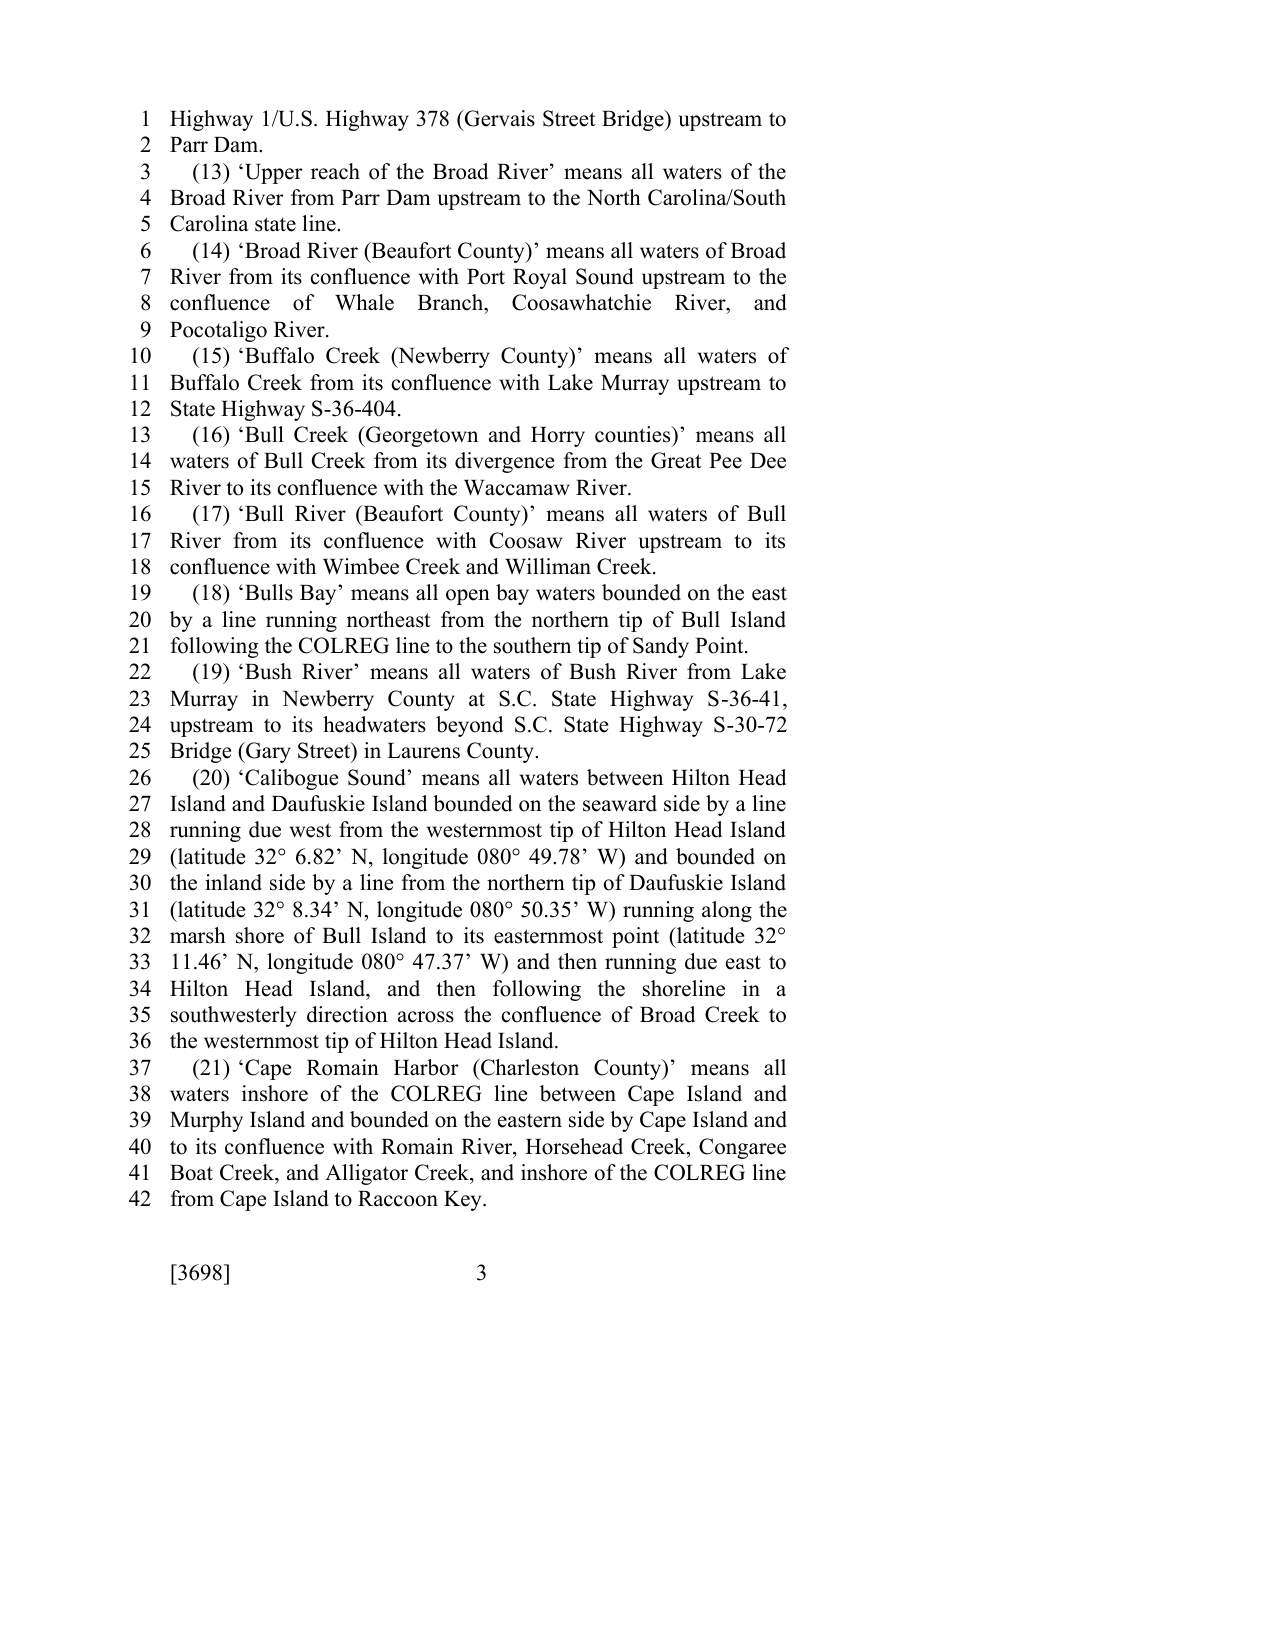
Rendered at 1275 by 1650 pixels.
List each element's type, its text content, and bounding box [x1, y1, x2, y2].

text (19) ‘Bush River’ means all waters of Bush River from Lake Murray in Newberry County at S.C. State Highway S-36-41, upstream to its headwaters beyond S.C. State Highway S-30-72 Bridge (Gary Street) in Laurens County. [169, 658, 787, 764]
text (21) ‘Cape Romain Harbor (Charleston County)’ means all waters inshore of the COLREG line between Cape Island and Murphy Island and bounded on the eastern side by Cape Island and to its confluence with Romain River, Horsehead Creek, Congaree Boat Creek, and Alligator Creek, and inshore of the COLREG line from Cape Island to Raccoon Key. [169, 1054, 787, 1212]
text (13) ‘Upper reach of the Broad River’ means all waters of the Broad River from Parr Dam upstream to the North Carolina/South Carolina state line. [169, 158, 787, 237]
text (14) ‘Broad River (Beaufort County)’ means all waters of Broad River from its confluence with Port Royal Sound upstream to the confluence of Whale Branch, Coosawhatchie River, and Pocotaligo River. [169, 237, 787, 342]
text (17) ‘Bull River (Beaufort County)’ means all waters of Bull River from its confluence with Coosaw River upstream to its confluence with Wimbee Creek and Williman Creek. [169, 500, 787, 579]
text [169, 105, 787, 158]
text (16) ‘Bull Creek (Georgetown and Horry counties)’ means all waters of Bull Creek from its divergence from the Great Pee Dee River to its confluence with the Waccamaw River. [169, 421, 787, 500]
text (15) ‘Buffalo Creek (Newberry County)’ means all waters of Buffalo Creek from its confluence with Lake Murray upstream to State Highway S-36-404. [169, 342, 787, 421]
text (20) ‘Calibogue Sound’ means all waters between Hilton Head Island and Daufuskie Island bounded on the seaward side by a line running due west from the westernmost tip of Hilton Head Island (latitude 32° 6.82’ N, longitude 080° 49.78’ W) and bounded on the inland side by a line from the northern tip of Daufuskie Island (latitude 32° 8.34’ N, longitude 080° 50.35’ W) running along the marsh shore of Bull Island to its easternmost point (latitude 32° 11.46’ N, longitude 080° 47.37’ W) and then running due east to Hilton Head Island, and then following the shoreline in a southwesterly direction across the confluence of Broad Creek to the westernmost tip of Hilton Head Island. [169, 764, 787, 1054]
text (18) ‘Bulls Bay’ means all open bay waters bounded on the east by a line running northeast from the northern tip of Bull Island following the COLREG line to the southern tip of Sandy Point. [169, 579, 787, 658]
